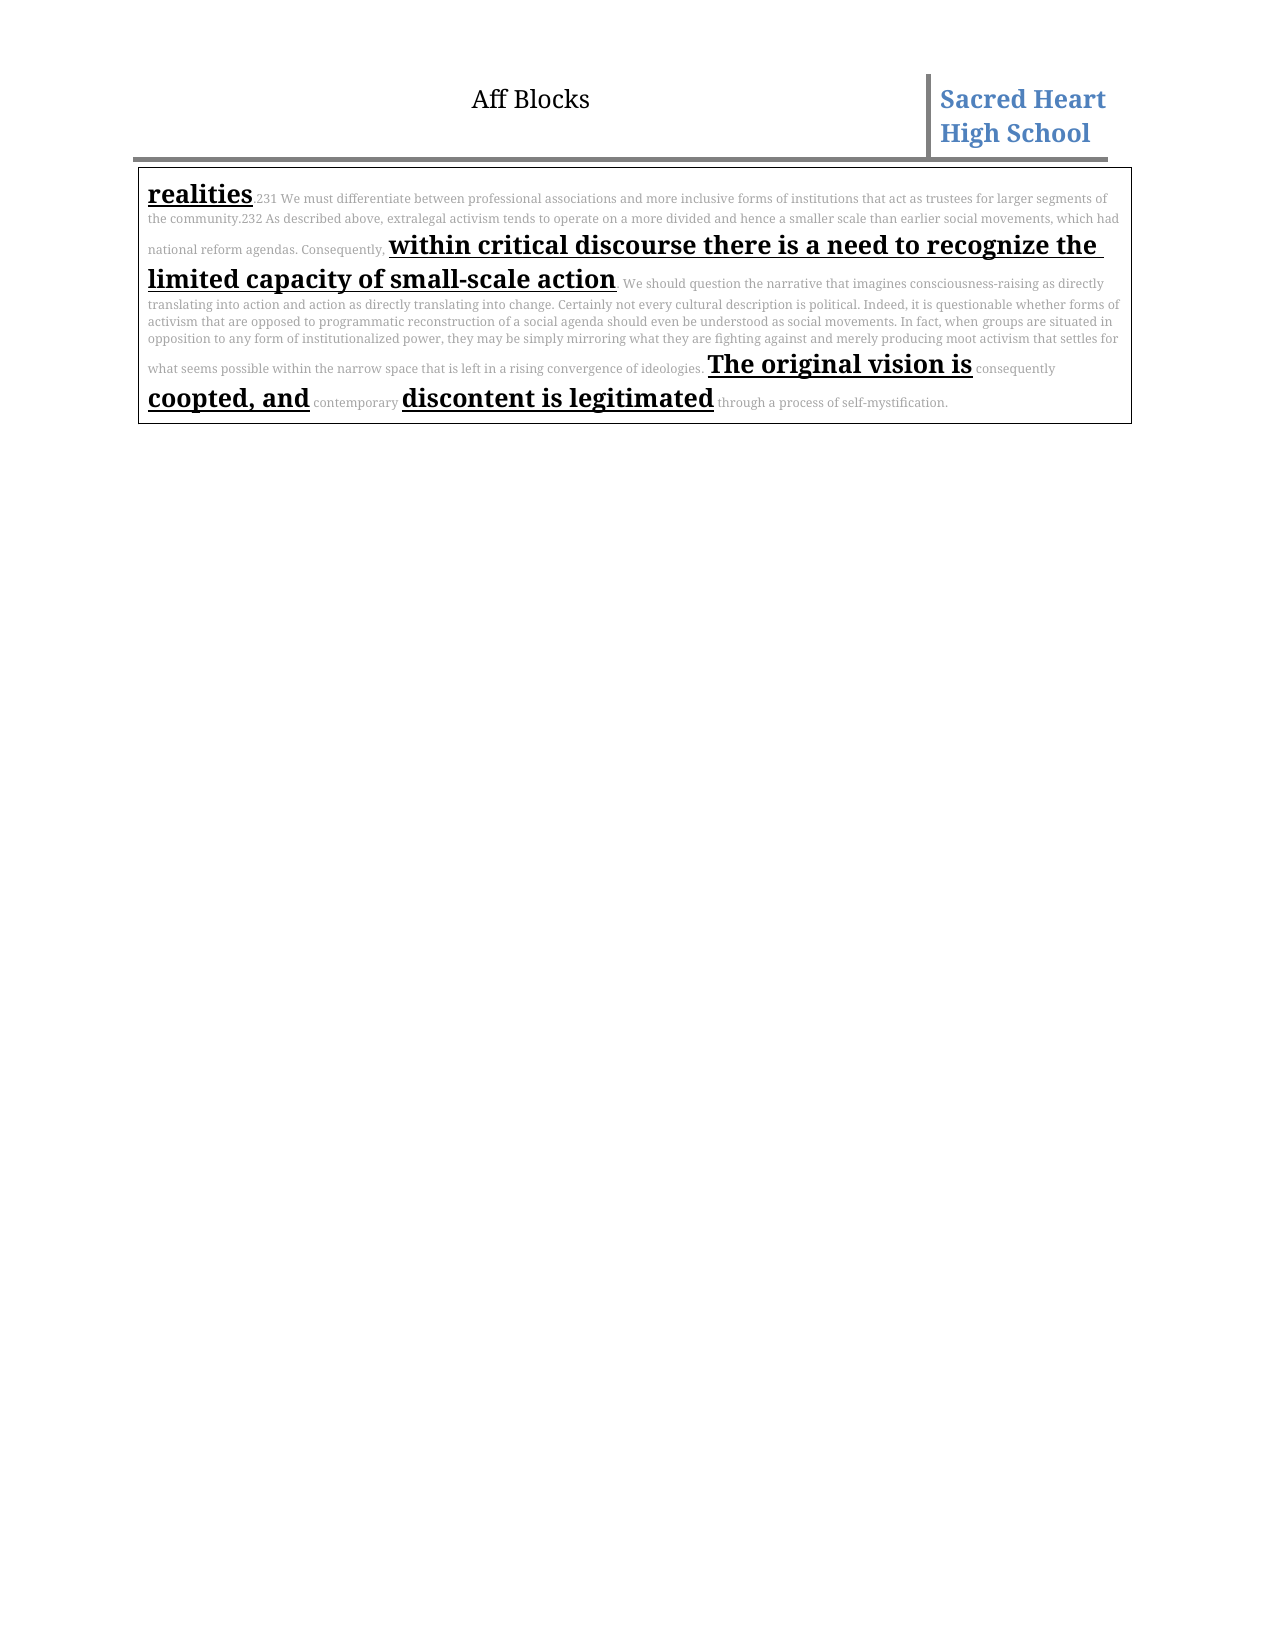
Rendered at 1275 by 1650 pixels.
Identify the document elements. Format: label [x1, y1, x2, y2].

text [139, 168, 1131, 423]
